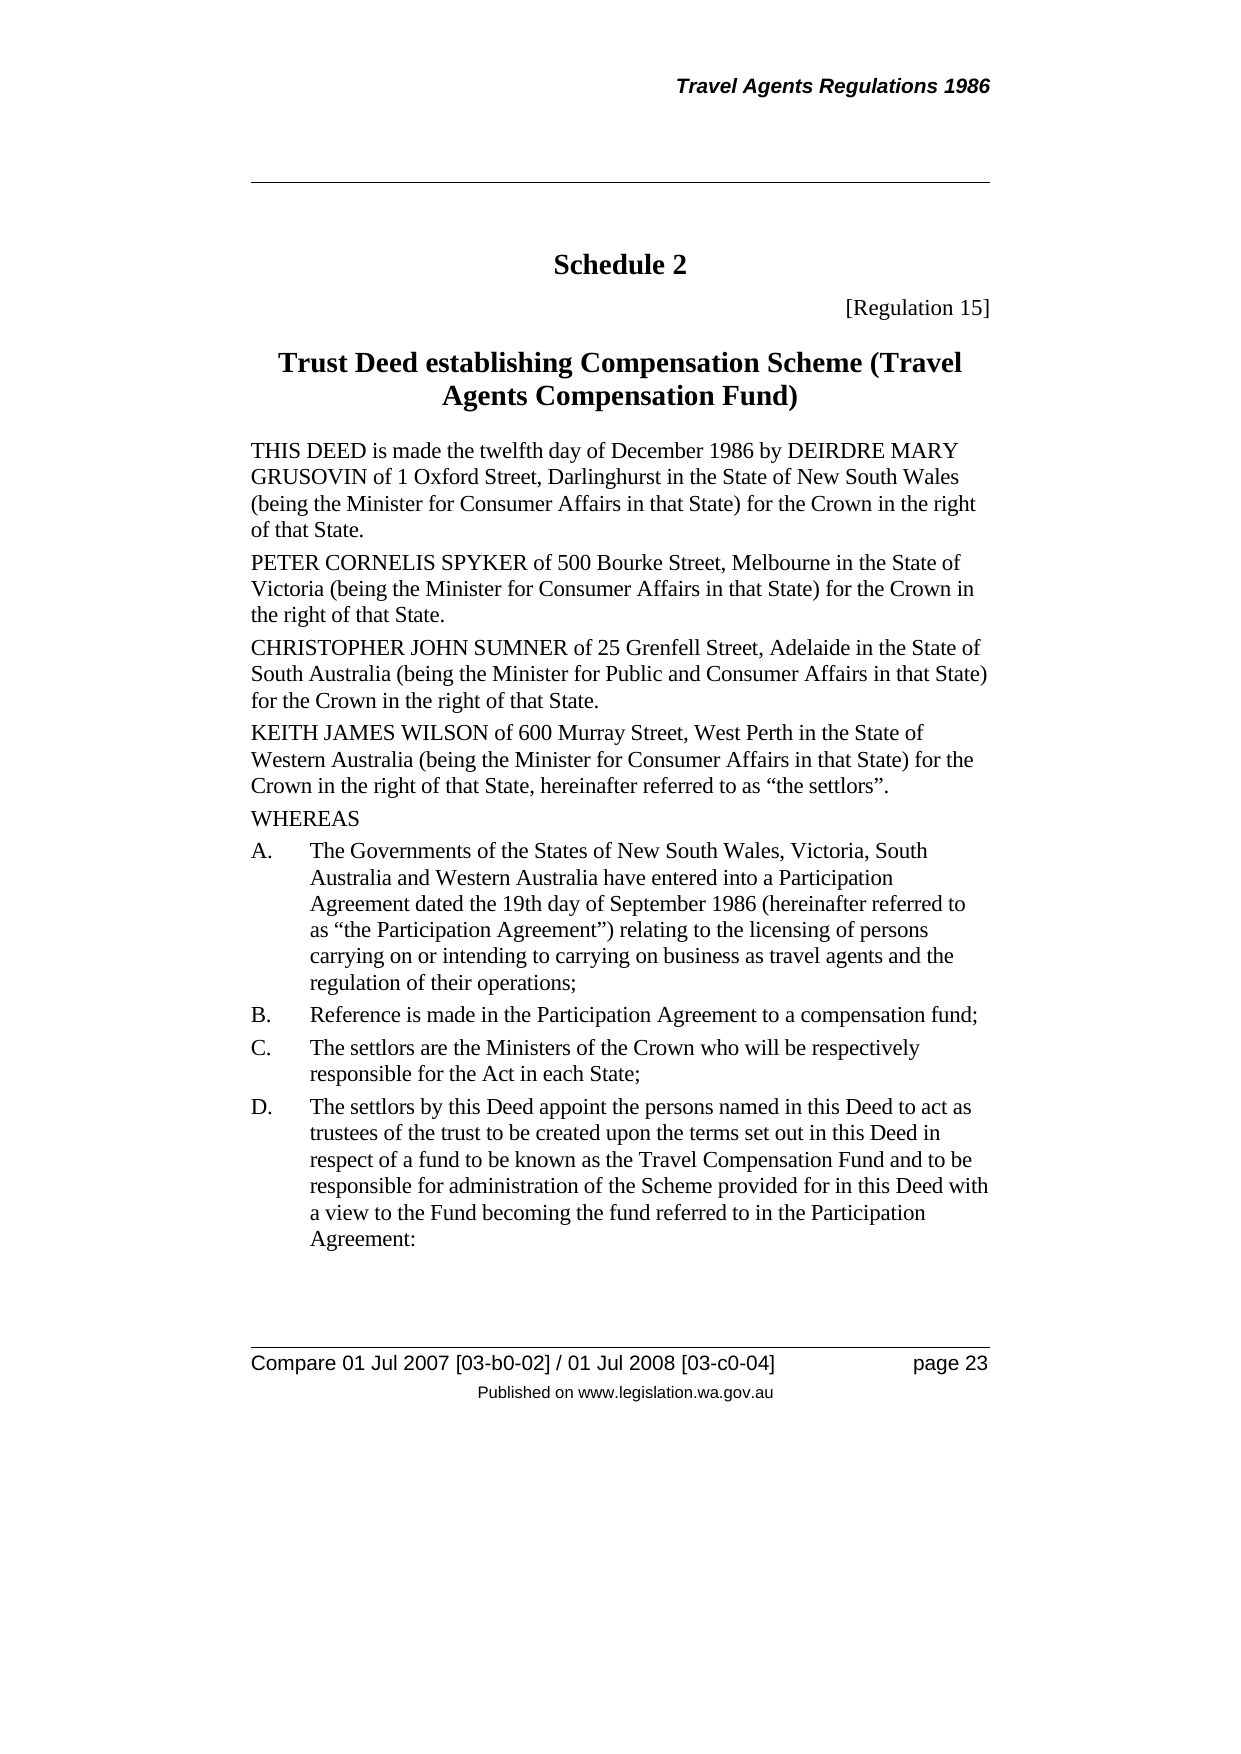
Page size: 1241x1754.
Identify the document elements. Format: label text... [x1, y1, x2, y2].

text THIS DEED is made the twelfth day of December 1986 by DEIRDRE MARY GRUSOVIN of 1 Oxford Street, Darlinghurst in the State of New South Wales (being the Minister for Consumer Affairs in that State) for the Crown in the right of that State. [251, 437, 990, 542]
text KEITH JAMES WILSON of 600 Murray Street, West Perth in the State of Western Australia (being the Minister for Consumer Affairs in that State) for the Crown in the right of that State, hereinafter referred to as “the settlors”. [251, 719, 990, 798]
text D. The settlors by this Deed appoint the persons named in this Deed to act as trustees of the trust to be created upon the terms set out in this Deed in respect of a fund to be known as the Travel Compensation Fund and to be responsible for administration of the Scheme provided for in this Deed with a view to the Fund becoming the fund referred to in the Participation Agreement: [251, 1093, 990, 1251]
text A. The Governments of the States of New South Wales, Victoria, South Australia and Western Australia have entered into a Participation Agreement dated the 19th day of September 1986 (hereinafter referred to as “the Participation Agreement”) relating to the licensing of persons carrying on or intending to carrying on business as travel agents and the regulation of their operations; [251, 837, 990, 995]
text WHEREAS [251, 804, 990, 831]
text B. Reference is made in the Participation Agreement to a compensation fund; [251, 1002, 990, 1028]
text CHRISTOPHER JOHN SUMNER of 25 Grenfell Street, Adelaide in the State of South Australia (being the Minister for Public and Consumer Affairs in that State) for the Crown in the right of that State. [251, 634, 990, 713]
subtitle Trust Deed establishing Compensation Scheme (Travel Agents Compensation Fund) [251, 345, 990, 412]
subtitle Schedule 2 [251, 247, 990, 281]
text C. The settlors are the Ministers of the Crown who will be respectively responsible for the Act in each State; [251, 1034, 990, 1087]
text [Regulation 15] [251, 293, 990, 320]
text PETER CORNELIS SPYKER of 500 Bourke Street, Melbourne in the State of Victoria (being the Minister for Consumer Affairs in that State) for the Crown in the right of that State. [251, 549, 990, 628]
